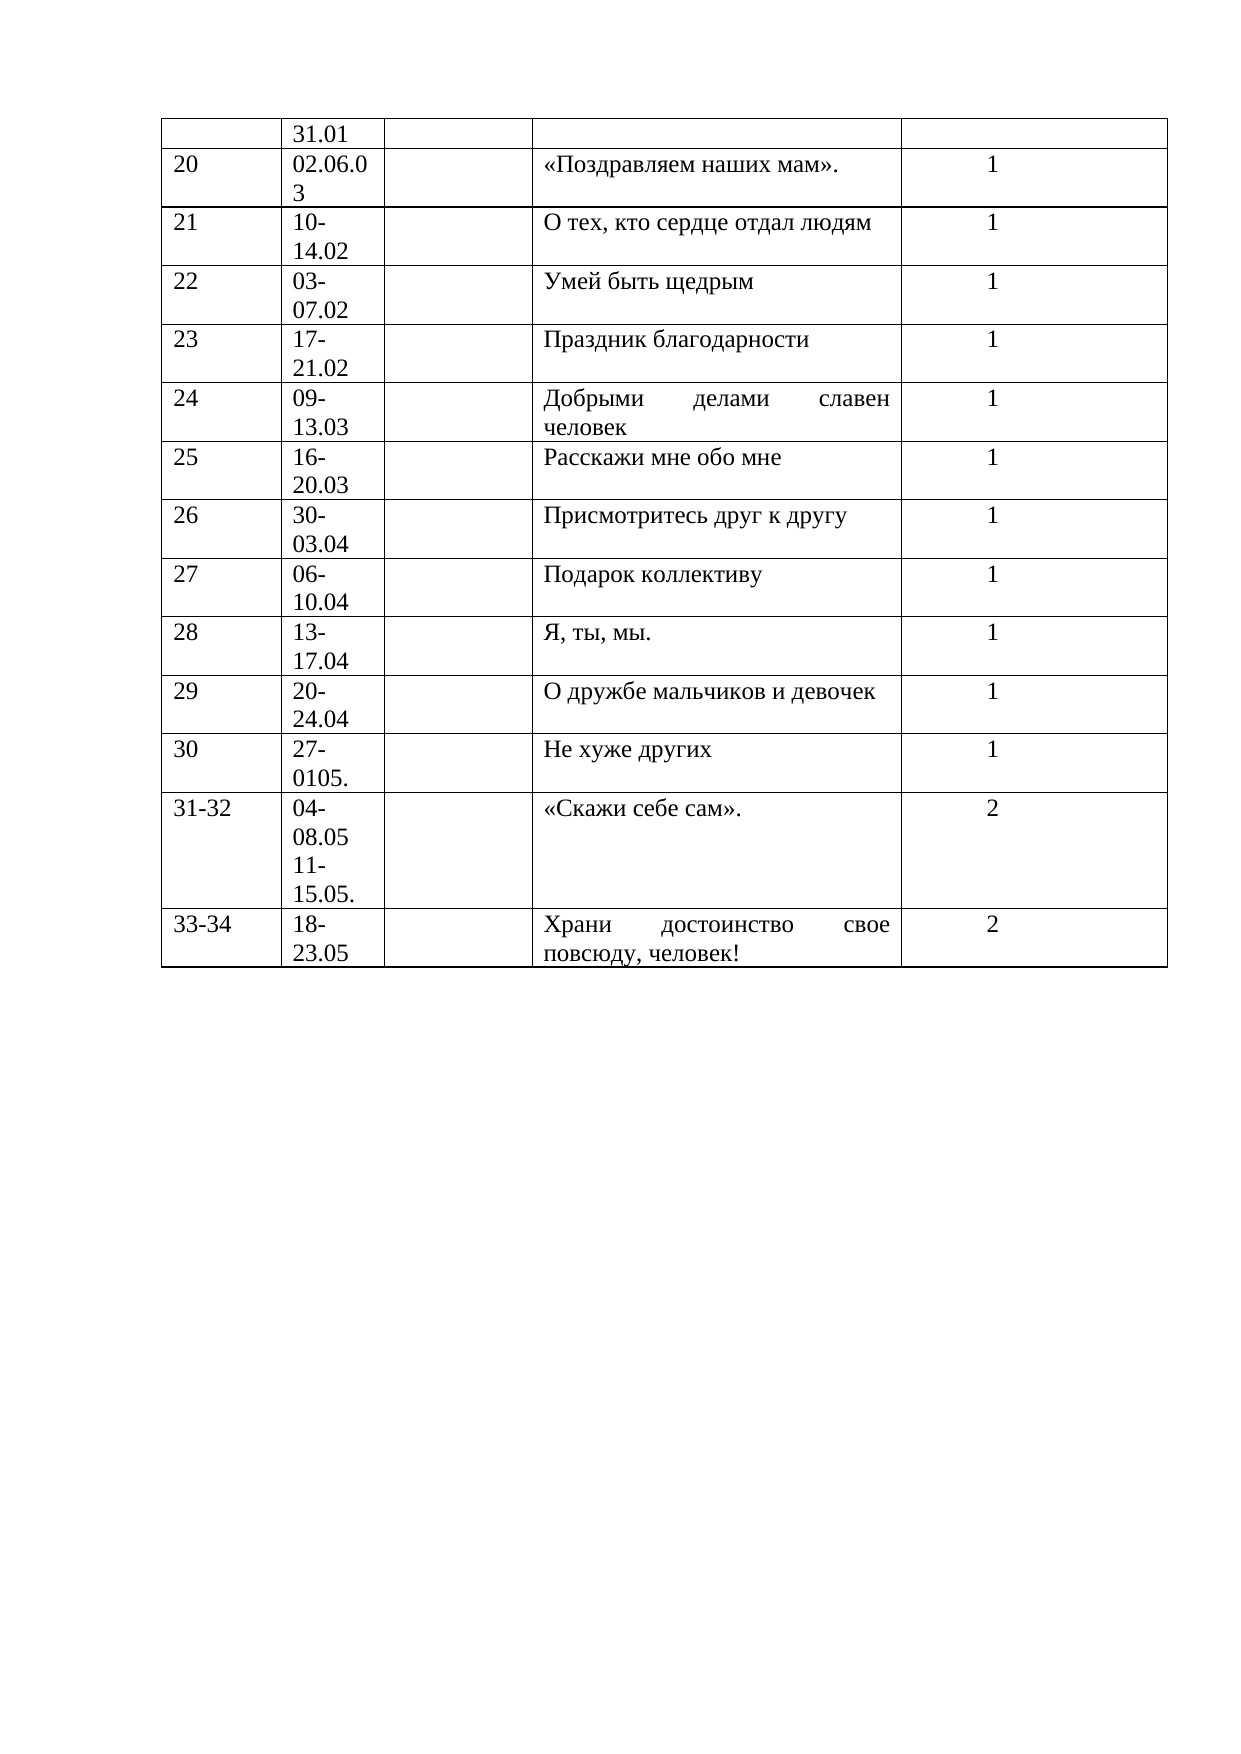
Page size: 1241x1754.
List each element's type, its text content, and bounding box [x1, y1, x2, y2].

table_cell 09-13.03 [282, 383, 384, 441]
table_cell 29 [162, 676, 281, 733]
table_cell 23 [162, 325, 281, 382]
table_cell 27-31.01 [282, 119, 384, 148]
table_cell [385, 266, 532, 323]
table_cell Я, ты, мы. [533, 617, 901, 675]
table_cell 1 [902, 442, 1167, 499]
table_cell 33-34 [162, 909, 281, 966]
table_cell [385, 734, 532, 792]
table_cell [385, 676, 532, 733]
table_cell [385, 383, 532, 441]
table_cell 26 [162, 500, 281, 558]
table_cell «Поздравляем наших мам». [533, 149, 901, 206]
table_cell Расскажи мне обо мне [533, 442, 901, 499]
table_cell [385, 325, 532, 382]
table_cell 1 [902, 383, 1167, 441]
table_cell [385, 500, 532, 558]
table_cell 19 [162, 119, 281, 148]
table_cell 1 [902, 119, 1167, 148]
table_cell Храни достоинство свое повсюду, человек! [533, 909, 901, 966]
table_cell Добрыми делами славен человек [533, 383, 901, 441]
table_cell 10-14.02 [282, 208, 384, 265]
table_cell 17-21.02 [282, 325, 384, 382]
table_cell 22 [162, 266, 281, 323]
table_cell 13-17.04 [282, 617, 384, 675]
table_cell 21 [162, 208, 281, 265]
table_cell 03-07.02 [282, 266, 384, 323]
table_cell 1 [902, 676, 1167, 733]
table_cell [385, 119, 532, 148]
table_cell 2 [902, 793, 1167, 908]
table_cell 31-32 [162, 793, 281, 908]
table_cell [385, 208, 532, 265]
table_cell 27-0105. [282, 734, 384, 792]
table_cell О тех, кто сердце отдал людям [533, 208, 901, 265]
table_cell [385, 149, 532, 206]
table_cell 20 [162, 149, 281, 206]
table_cell 1 [902, 325, 1167, 382]
table_cell 28 [162, 617, 281, 675]
table_cell 2 [902, 909, 1167, 966]
table_cell 1 [902, 734, 1167, 792]
table_cell Праздник благодарности [533, 325, 901, 382]
table_cell 1 [902, 559, 1167, 616]
table_cell 1 [902, 266, 1167, 323]
table_cell 1 [902, 617, 1167, 675]
table_cell [385, 909, 532, 966]
table_cell [385, 442, 532, 499]
table_cell 30-03.04 [282, 500, 384, 558]
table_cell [533, 119, 901, 148]
table_cell 1 [902, 149, 1167, 206]
table_cell 30 [162, 734, 281, 792]
table_cell [385, 793, 532, 908]
table_cell 25 [162, 442, 281, 499]
table_cell 04-08.05 11-15.05. [282, 793, 384, 908]
table_cell [385, 559, 532, 616]
table_cell [385, 617, 532, 675]
table_cell 18-23.05 [282, 909, 384, 966]
table_cell Умей быть щедрым [533, 266, 901, 323]
table_cell Не хуже других [533, 734, 901, 792]
table_cell 1 [902, 500, 1167, 558]
table_cell О дружбе мальчиков и девочек [533, 676, 901, 733]
table_cell 24 [162, 383, 281, 441]
table_cell 16-20.03 [282, 442, 384, 499]
table_cell 06-10.04 [282, 559, 384, 616]
table_cell Присмотритесь друг к другу [533, 500, 901, 558]
table_cell 02.06.03 [282, 149, 384, 206]
table_cell «Скажи себе сам». [533, 793, 901, 908]
table_cell 27 [162, 559, 281, 616]
table_cell 20-24.04 [282, 676, 384, 733]
table_cell 1 [902, 208, 1167, 265]
table_cell Подарок коллективу [533, 559, 901, 616]
